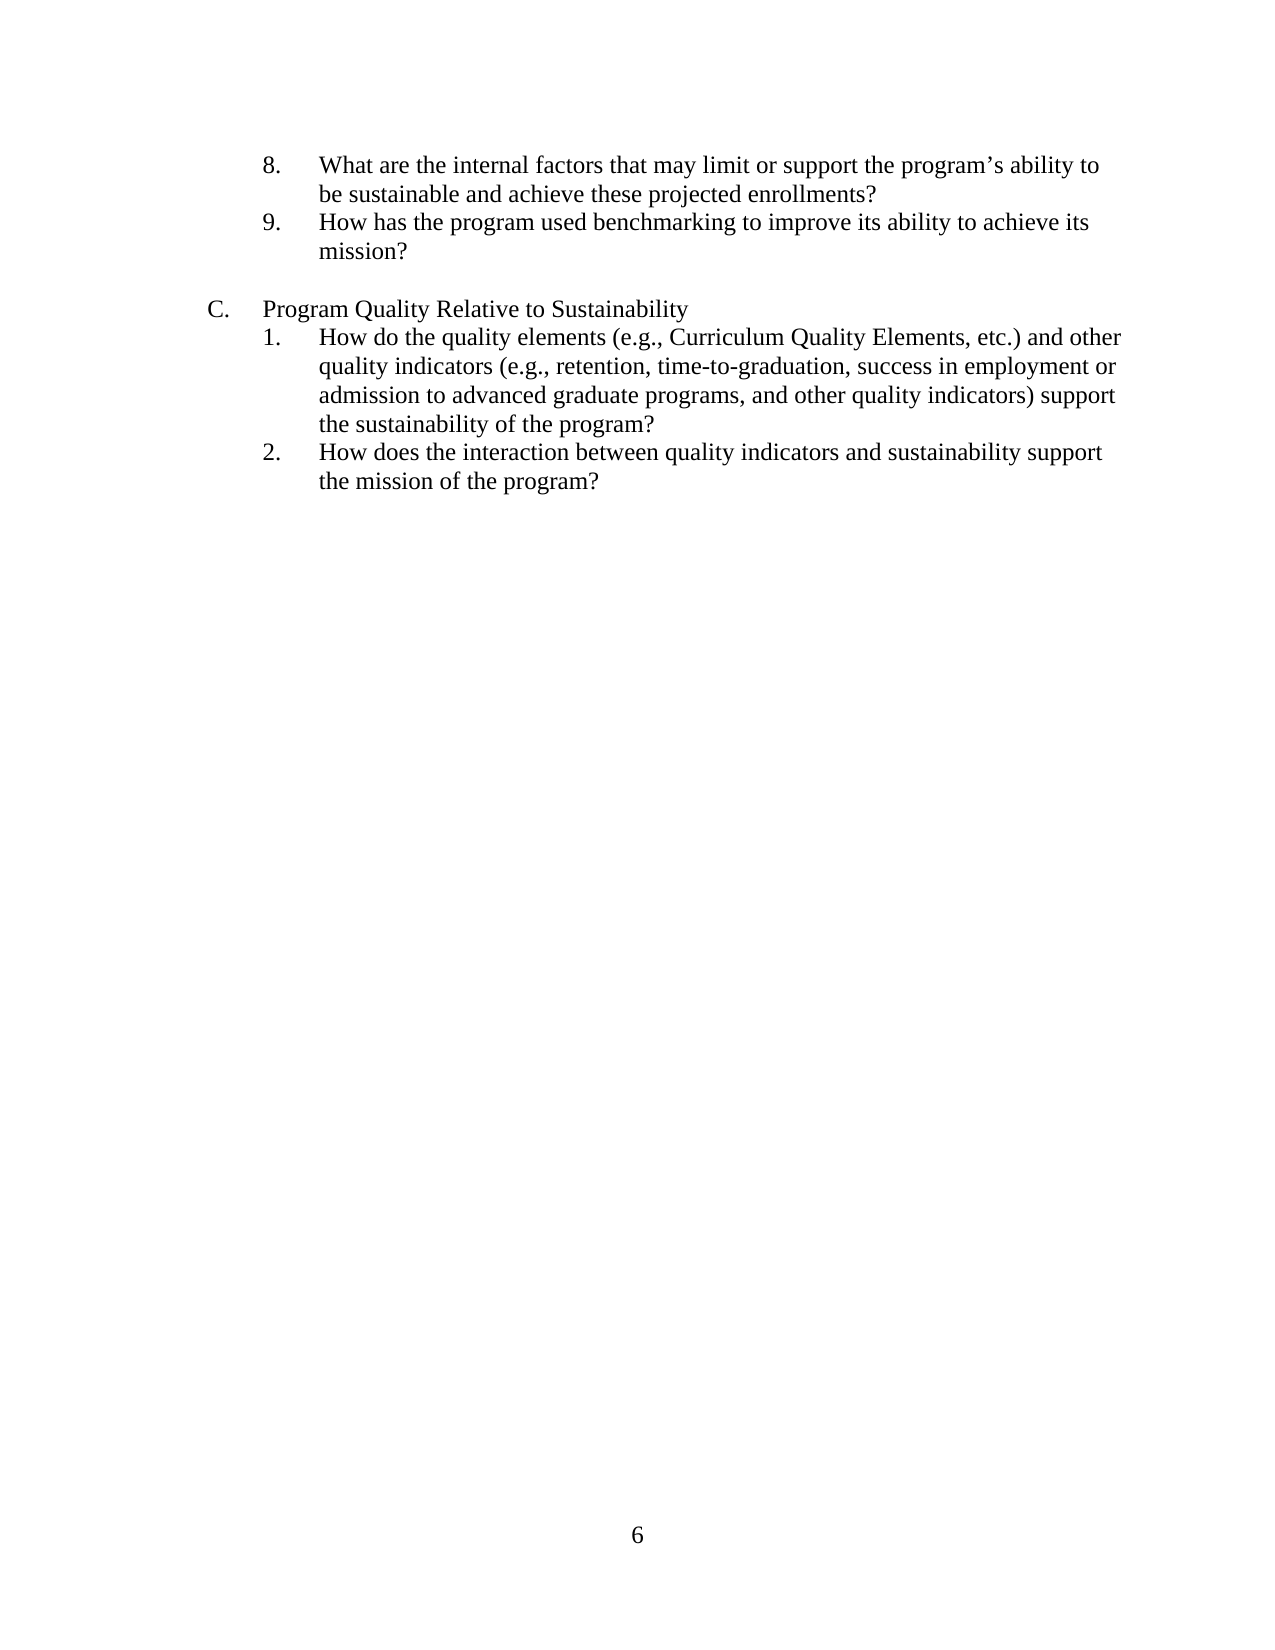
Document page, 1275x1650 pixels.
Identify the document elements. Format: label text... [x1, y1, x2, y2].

list Program Quality Relative to Sustainability [207, 294, 1125, 322]
list What are the internal factors that may limit or support the program’s ability to be sustainable and achieve these projected enrollments? [262, 150, 1125, 207]
list How do the quality elements (e.g., Curriculum Quality Elements, etc.) and other quality indicators (e.g., retention, time-to-graduation, success in employment or admission to advanced graduate programs, and other quality indicators) support the sustainability of the program? [262, 322, 1125, 437]
list How has the program used benchmarking to improve its ability to achieve its mission? [262, 207, 1125, 265]
list How does the interaction between quality indicators and sustainability support the mission of the program? [262, 437, 1125, 495]
